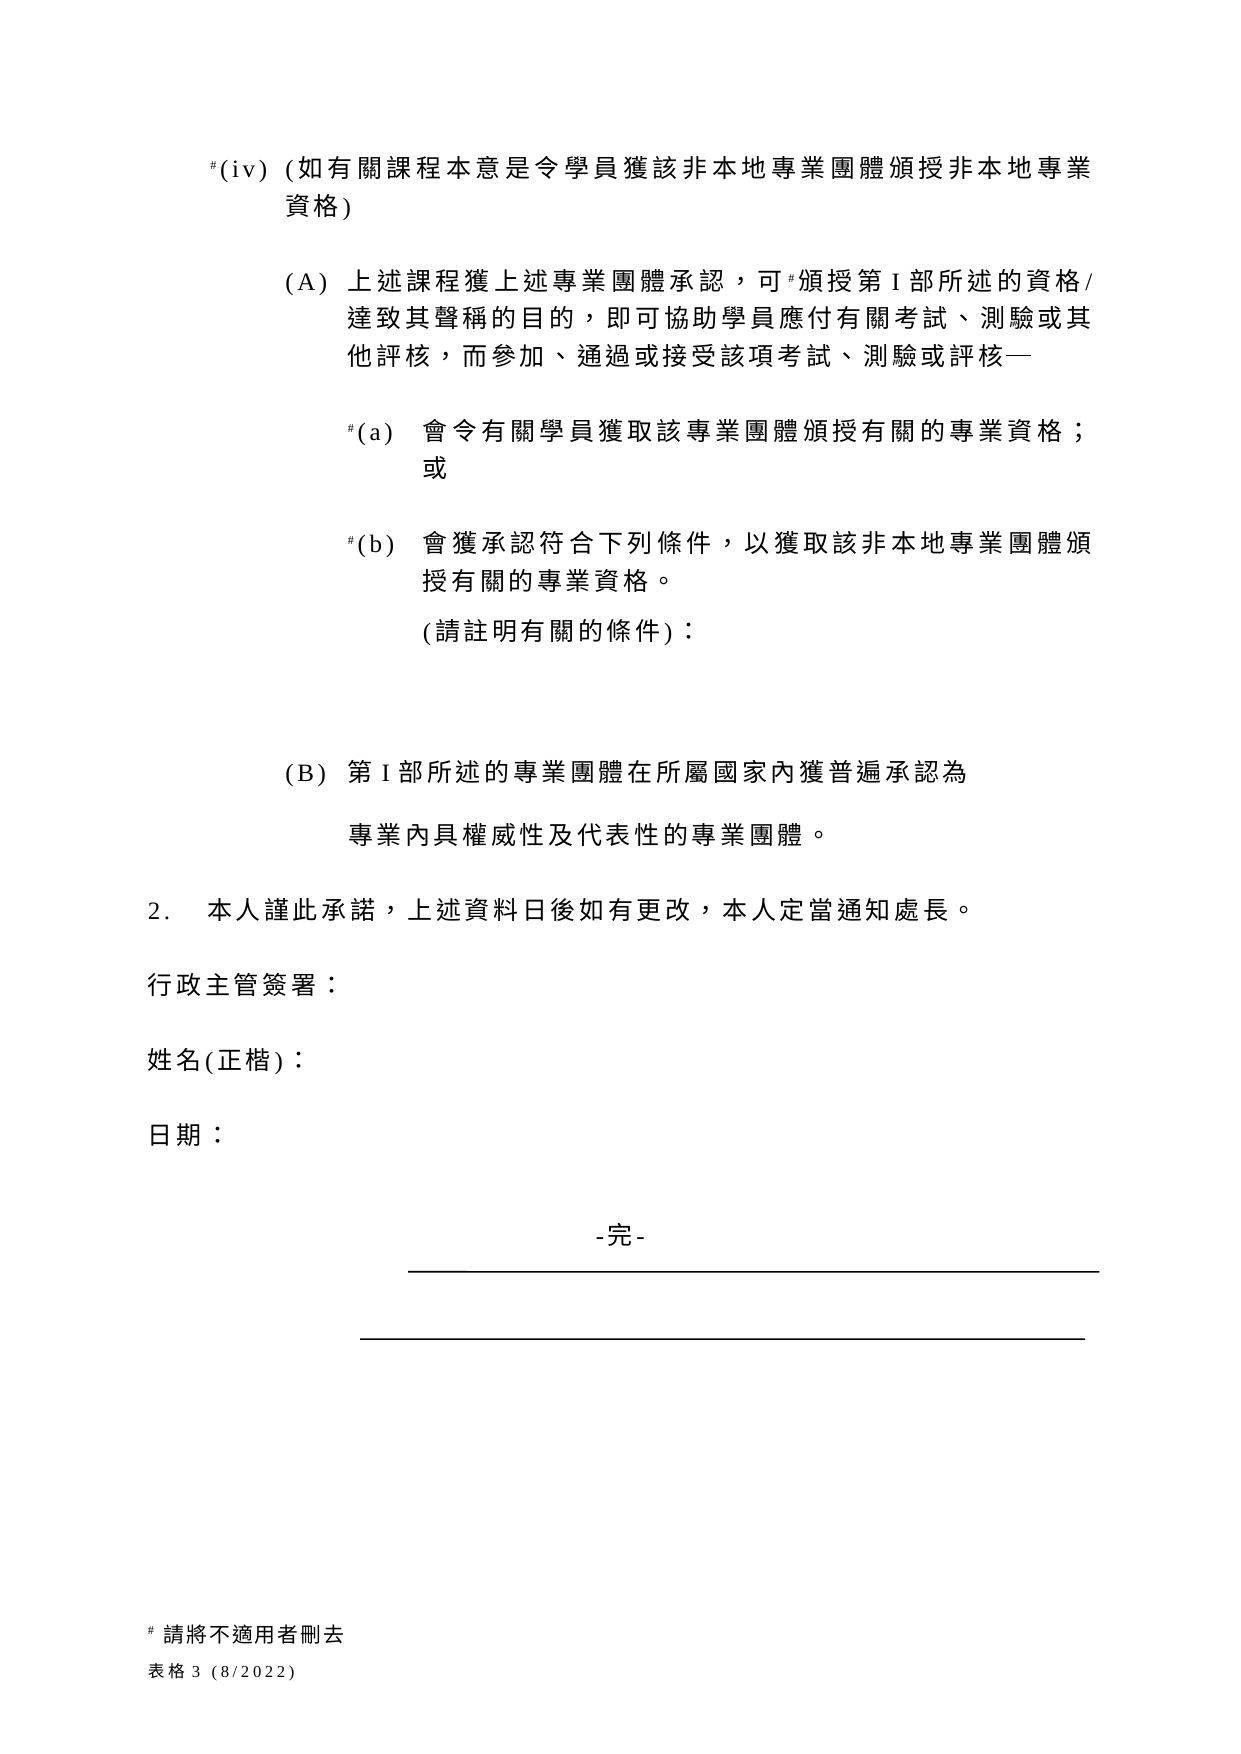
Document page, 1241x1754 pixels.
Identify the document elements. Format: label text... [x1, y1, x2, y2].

text -完- [148, 1214, 1092, 1251]
text #(b) 會獲承認符合下列條件，以獲取該非本地專業團體頒授有關的專業資格。 [348, 523, 1092, 598]
text (請註明有關的條件)： [423, 610, 1092, 648]
text #(iv) (如有關課程本意是令學員獲該非本地專業團體頒授非本地專業資格) [210, 148, 1092, 223]
text 專業內具權威性及代表性的專業團體。 [348, 814, 1092, 851]
text (A) 上述課程獲上述專業團體承認，可#頒授第I部所述的資格/達致其聲稱的目的，即可協助學員應付有關考試、測驗或其他評核，而參加、通過或接受該項考試、測驗或評核─ [285, 260, 1092, 373]
text 日期： [148, 1114, 1092, 1151]
text 姓名(正楷)： [148, 1039, 1092, 1076]
text 2. 本人謹此承諾，上述資料日後如有更改，本人定當通知處長。 [148, 889, 1092, 926]
list 第I部所述的專業團體在所屬國家內獲普遍承認為 [285, 751, 1092, 789]
text #(a) 會令有關學員獲取該專業團體頒授有關的專業資格；或 [348, 410, 1092, 485]
text 行政主管簽署： [148, 964, 1092, 1001]
